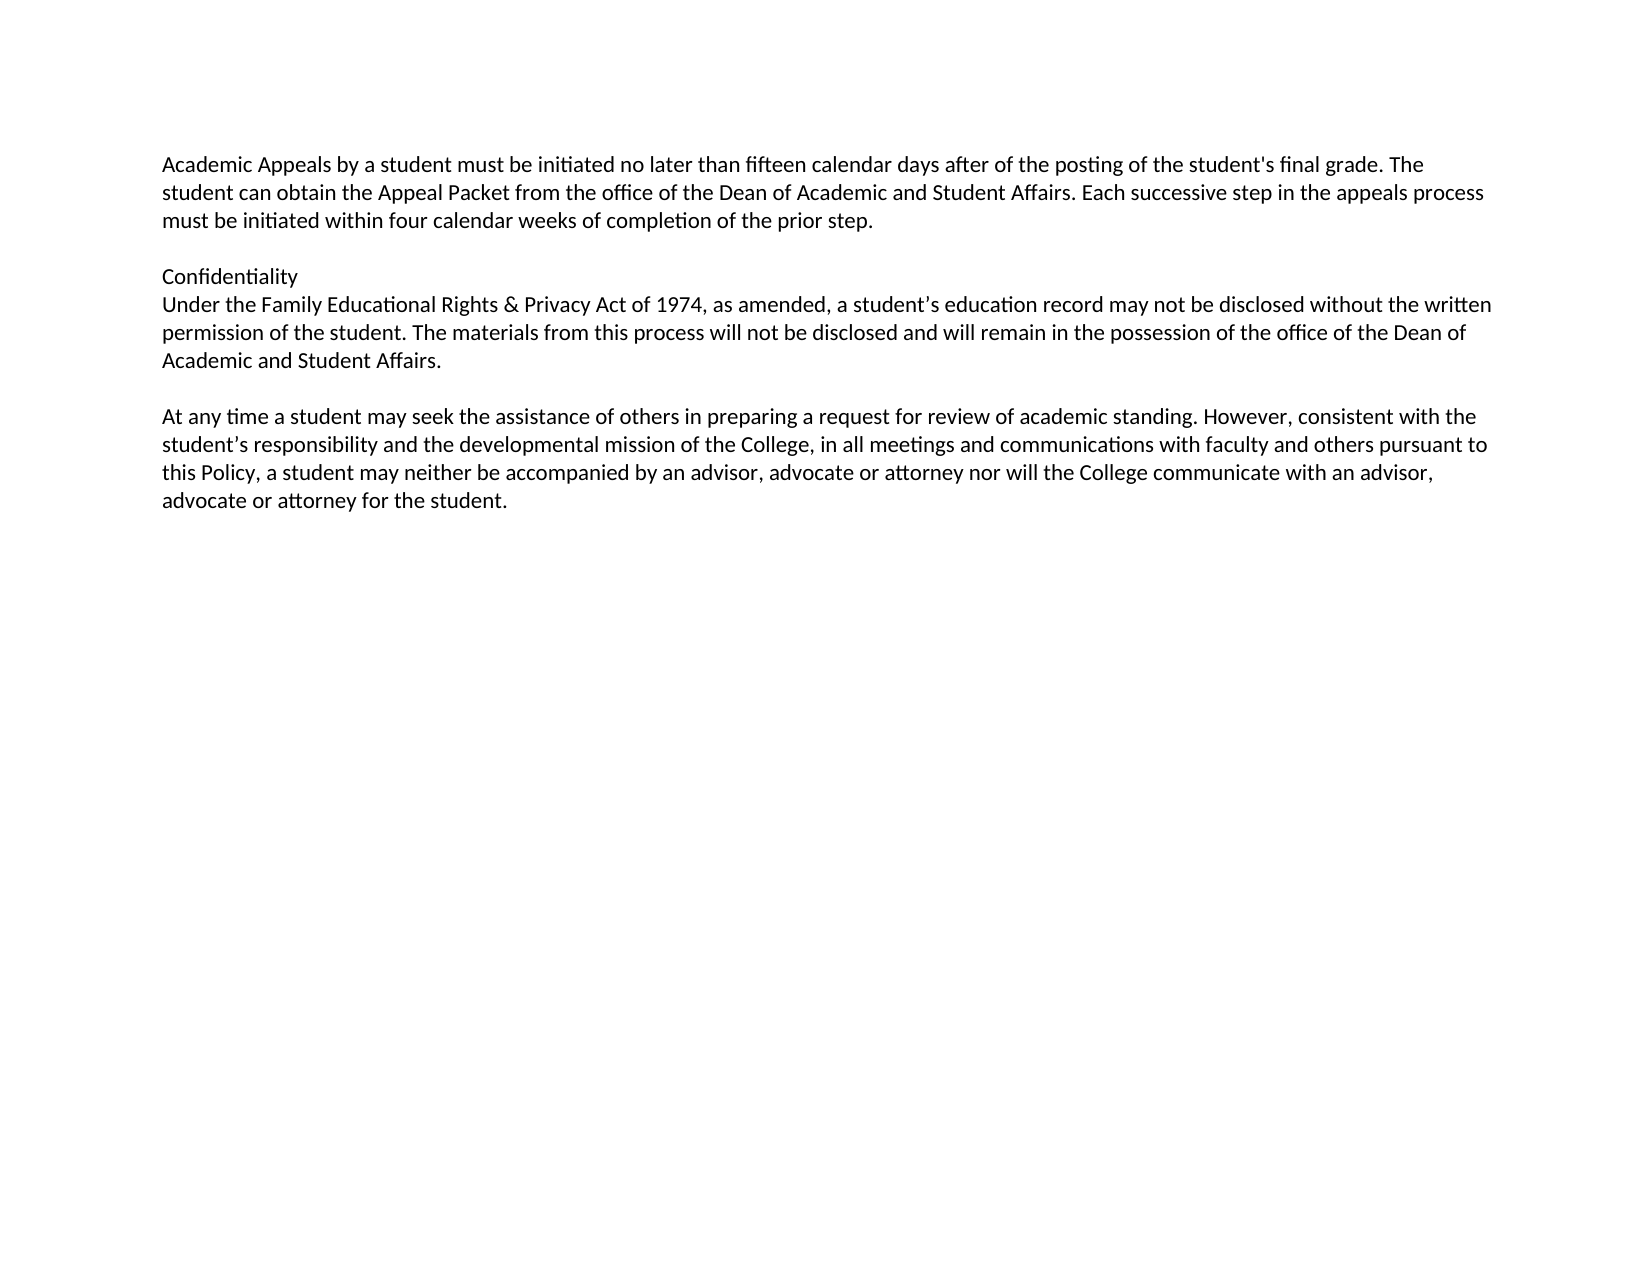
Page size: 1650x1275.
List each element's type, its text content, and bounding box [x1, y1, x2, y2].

text Academic Appeals by a student must be initiated no later than fifteen calendar days after of the posting of the student's final grade. The student can obtain the Appeal Packet from the office of the Dean of Academic and Student Affairs. Each successive step in the appeals process must be initiated within four calendar weeks of completion of the prior step. [162, 150, 1500, 234]
text Under the Family Educational Rights & Privacy Act of 1974, as amended, a student’s education record may not be disclosed without the written permission of the student. The materials from this process will not be disclosed and will remain in the possession of the office of the Dean of Academic and Student Affairs. [162, 290, 1500, 374]
text At any time a student may seek the assistance of others in preparing a request for review of academic standing. However, consistent with the student’s responsibility and the developmental mission of the College, in all meetings and communications with faculty and others pursuant to this Policy, a student may neither be accompanied by an advisor, advocate or attorney nor will the College communicate with an advisor, advocate or attorney for the student. [162, 402, 1500, 514]
text Confidentiality [162, 262, 1500, 290]
